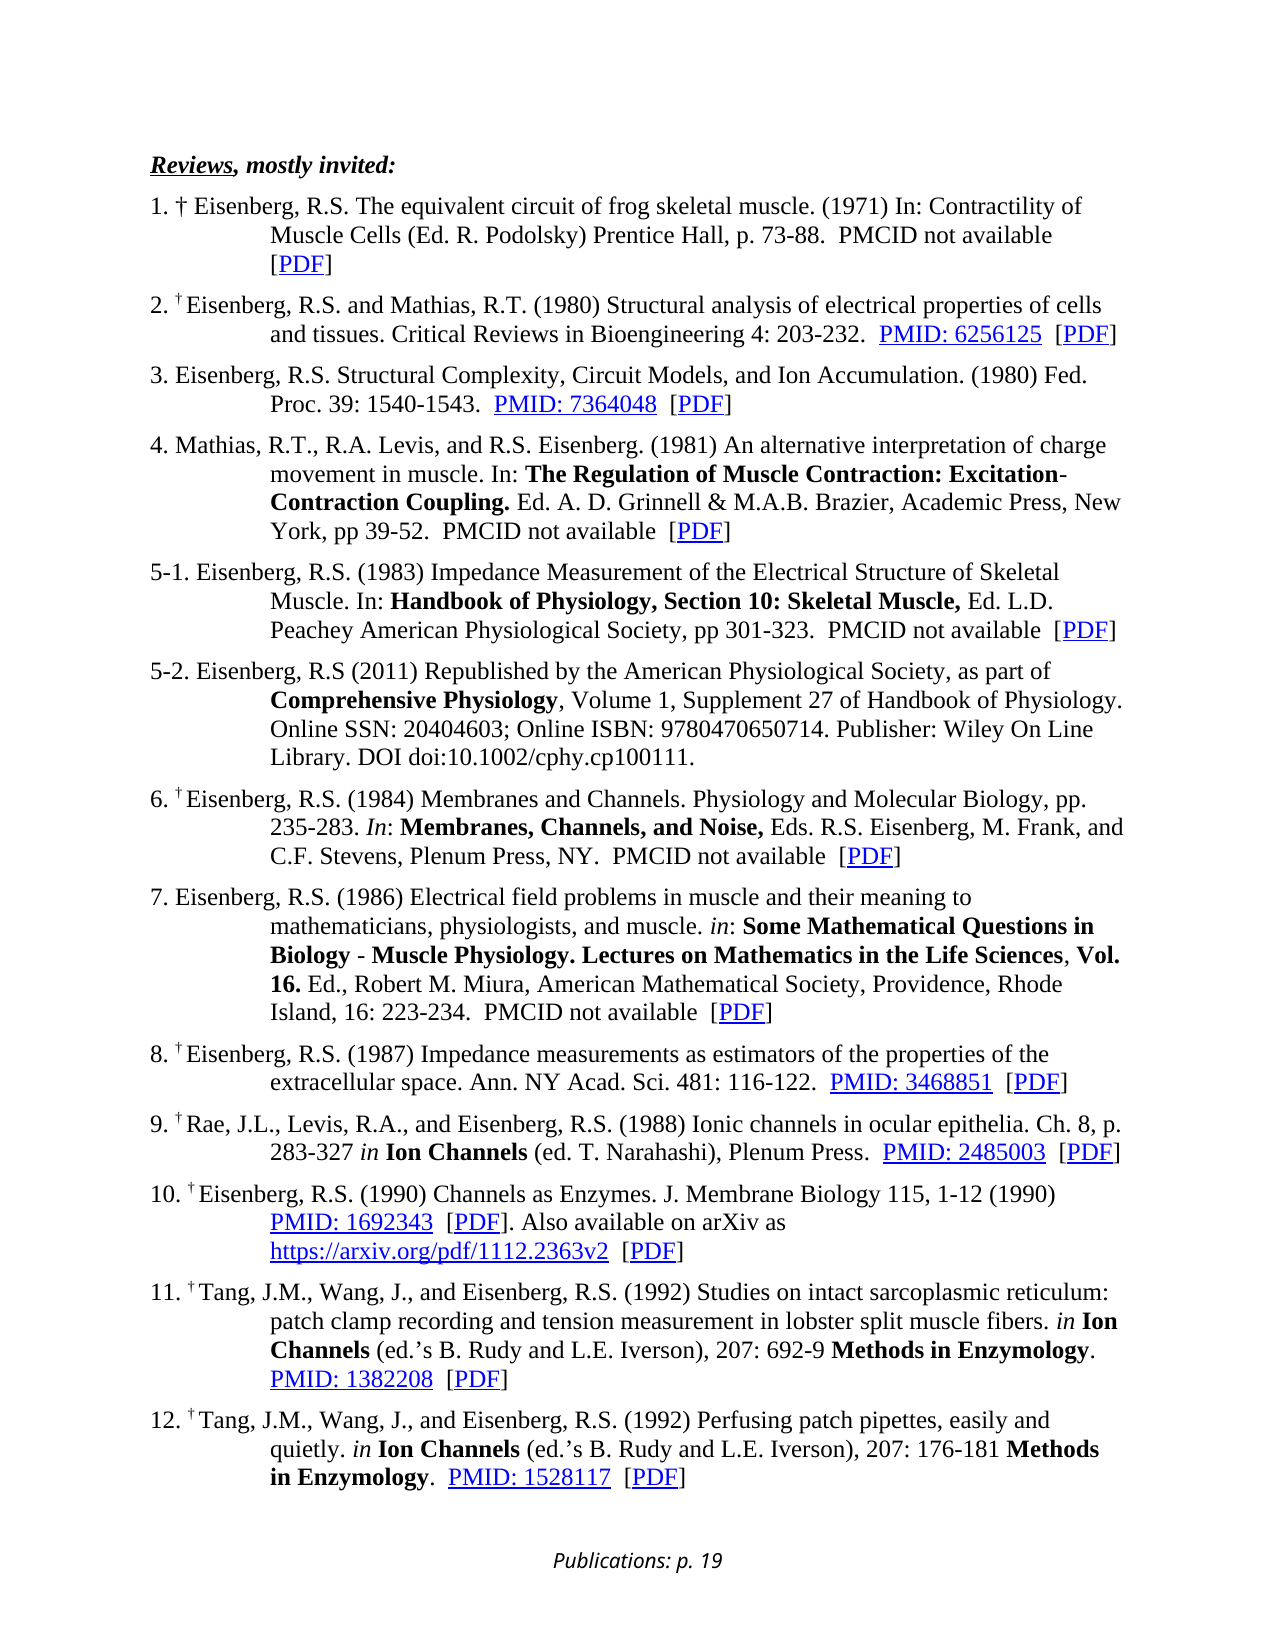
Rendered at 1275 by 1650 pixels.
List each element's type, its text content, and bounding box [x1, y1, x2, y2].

text 1. † Eisenberg, R.S. The equivalent circuit of frog skeletal muscle. (1971) In: Contractility of Muscle Cells (Ed. R. Podolsky) Prentice Hall, p. 73-88. PMCID not available [PDF] [150, 191, 1125, 277]
text 6. † Eisenberg, R.S. (1984) Membranes and Channels. Physiology and Molecular Biology, pp. 235-283. In: Membranes, Channels, and Noise, Eds. R.S. Eisenberg, M. Frank, and C.F. Stevens, Plenum Press, NY. PMCID not available [PDF] [150, 784, 1125, 870]
text Reviews, mostly invited: [150, 150, 1125, 179]
text 5-2. Eisenberg, R.S (2011) Republished by the American Physiological Society, as part of Comprehensive Physiology, Volume 1, Supplement 27 of Handbook of Physiology. Online SSN: 20404603; Online ISBN: 9780470650714. Publisher: Wiley On Line Library. DOI doi:10.1002/cphy.cp100111. [150, 656, 1125, 771]
text 4. Mathias, R.T., R.A. Levis, and R.S. Eisenberg. (1981) An alternative interpretation of charge movement in muscle. In: The Regulation of Muscle Contraction: Excitation-Contraction Coupling. Ed. A. D. Grinnell & M.A.B. Brazier, Academic Press, New York, pp 39-52. PMCID not available [PDF] [150, 430, 1125, 545]
text 12. † Tang, J.M., Wang, J., and Eisenberg, R.S. (1992) Perfusing patch pipettes, easily and quietly. in Ion Channels (ed.’s B. Rudy and L.E. Iverson), 207: 176-181 Methods in Enzymology. PMID: 1528117 [PDF] [150, 1405, 1125, 1491]
text 10. † Eisenberg, R.S. (1990) Channels as Enzymes. J. Membrane Biology 115, 1-12 (1990) PMID: 1692343 [PDF]. Also available on arXiv as https://arxiv.org/pdf/1112.2363v2 [PDF] [150, 1179, 1125, 1265]
text 9. † Rae, J.L., Levis, R.A., and Eisenberg, R.S. (1988) Ionic channels in ocular epithelia. Ch. 8, p. 283-327 in Ion Channels (ed. T. Narahashi), Plenum Press. PMID: 2485003 [PDF] [150, 1109, 1125, 1166]
text 7. Eisenberg, R.S. (1986) Electrical field problems in muscle and their meaning to mathematicians, physiologists, and muscle. in: Some Mathematical Questions in Biology - Muscle Physiology. Lectures on Mathematics in the Life Sciences, Vol. 16. Ed., Robert M. Miura, American Mathematical Society, Providence, Rhode Island, 16: 223-234. PMCID not available [PDF] [150, 882, 1125, 1026]
text 2. † Eisenberg, R.S. and Mathias, R.T. (1980) Structural analysis of electrical properties of cells and tissues. Critical Reviews in Bioengineering 4: 203-232. PMID: 6256125 [PDF] [150, 290, 1125, 347]
text 11. † Tang, J.M., Wang, J., and Eisenberg, R.S. (1992) Studies on intact sarcoplasmic reticulum: patch clamp recording and tension measurement in lobster split muscle fibers. in Ion Channels (ed.’s B. Rudy and L.E. Iverson), 207: 692-9 Methods in Enzymology. PMID: 1382208 [PDF] [150, 1277, 1125, 1392]
text 3. Eisenberg, R.S. Structural Complexity, Circuit Models, and Ion Accumulation. (1980) Fed. Proc. 39: 1540-1543. PMID: 7364048 [PDF] [150, 360, 1125, 417]
text 5-1. Eisenberg, R.S. (1983) Impedance Measurement of the Electrical Structure of Skeletal Muscle. In: Handbook of Physiology, Section 10: Skeletal Muscle, Ed. L.D. Peachey American Physiological Society, pp 301-323. PMCID not available [PDF] [150, 557, 1125, 644]
text 8. † Eisenberg, R.S. (1987) Impedance measurements as estimators of the properties of the extracellular space. Ann. NY Acad. Sci. 481: 116-122. PMID: 3468851 [PDF] [150, 1039, 1125, 1096]
